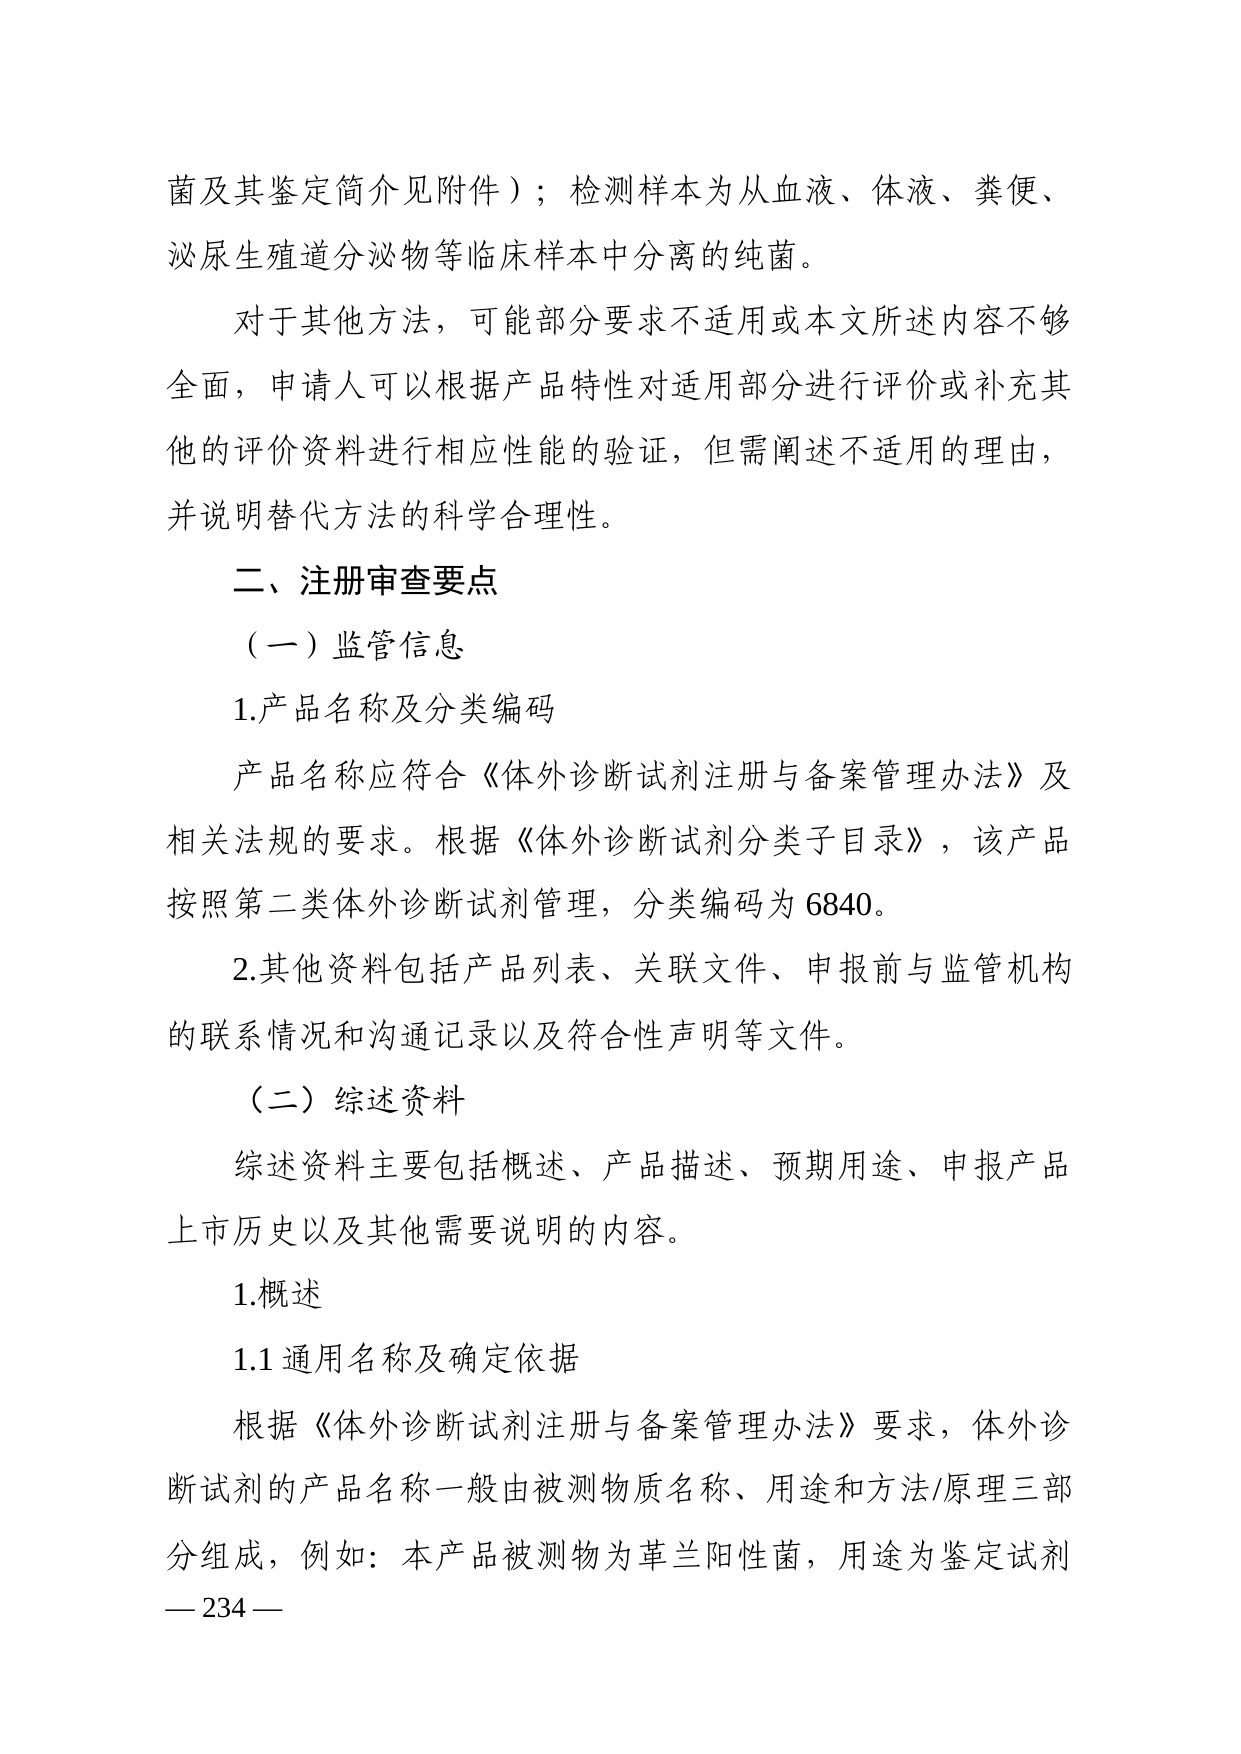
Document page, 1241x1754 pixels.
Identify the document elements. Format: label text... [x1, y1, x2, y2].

text 1.产品名称及分类编码 [165, 675, 1075, 740]
text （二）综述资料 [165, 1065, 1075, 1130]
text 2.其他资料包括产品列表、关联文件、申报前与监管机构的联系情况和沟通记录以及符合性声明等文件。 [165, 935, 1075, 1065]
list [165, 155, 1075, 285]
text 1.概述 [165, 1260, 1075, 1325]
text 综述资料主要包括概述、产品描述、预期用途、申报产品上市历史以及其他需要说明的内容。 [165, 1130, 1075, 1260]
list 1.1通用名称及确定依据 [165, 1325, 1075, 1390]
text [165, 1390, 1075, 1585]
list 产品名称应符合《体外诊断试剂注册与备案管理办法》及相关法规的要求。根据《体外诊断试剂分类子目录》，该产品按照第二类体外诊断试剂管理，分类编码为6840。 [165, 740, 1075, 935]
list 注册审查要点 [165, 545, 1075, 610]
list 对于其他方法，可能部分要求不适用或本文所述内容不够全面，申请人可以根据产品特性对适用部分进行评价或补充其他的评价资料进行相应性能的验证，但需阐述不适用的理由，并说明替代方法的科学合理性。 [165, 285, 1075, 545]
text （一）监管信息 [165, 610, 1075, 675]
